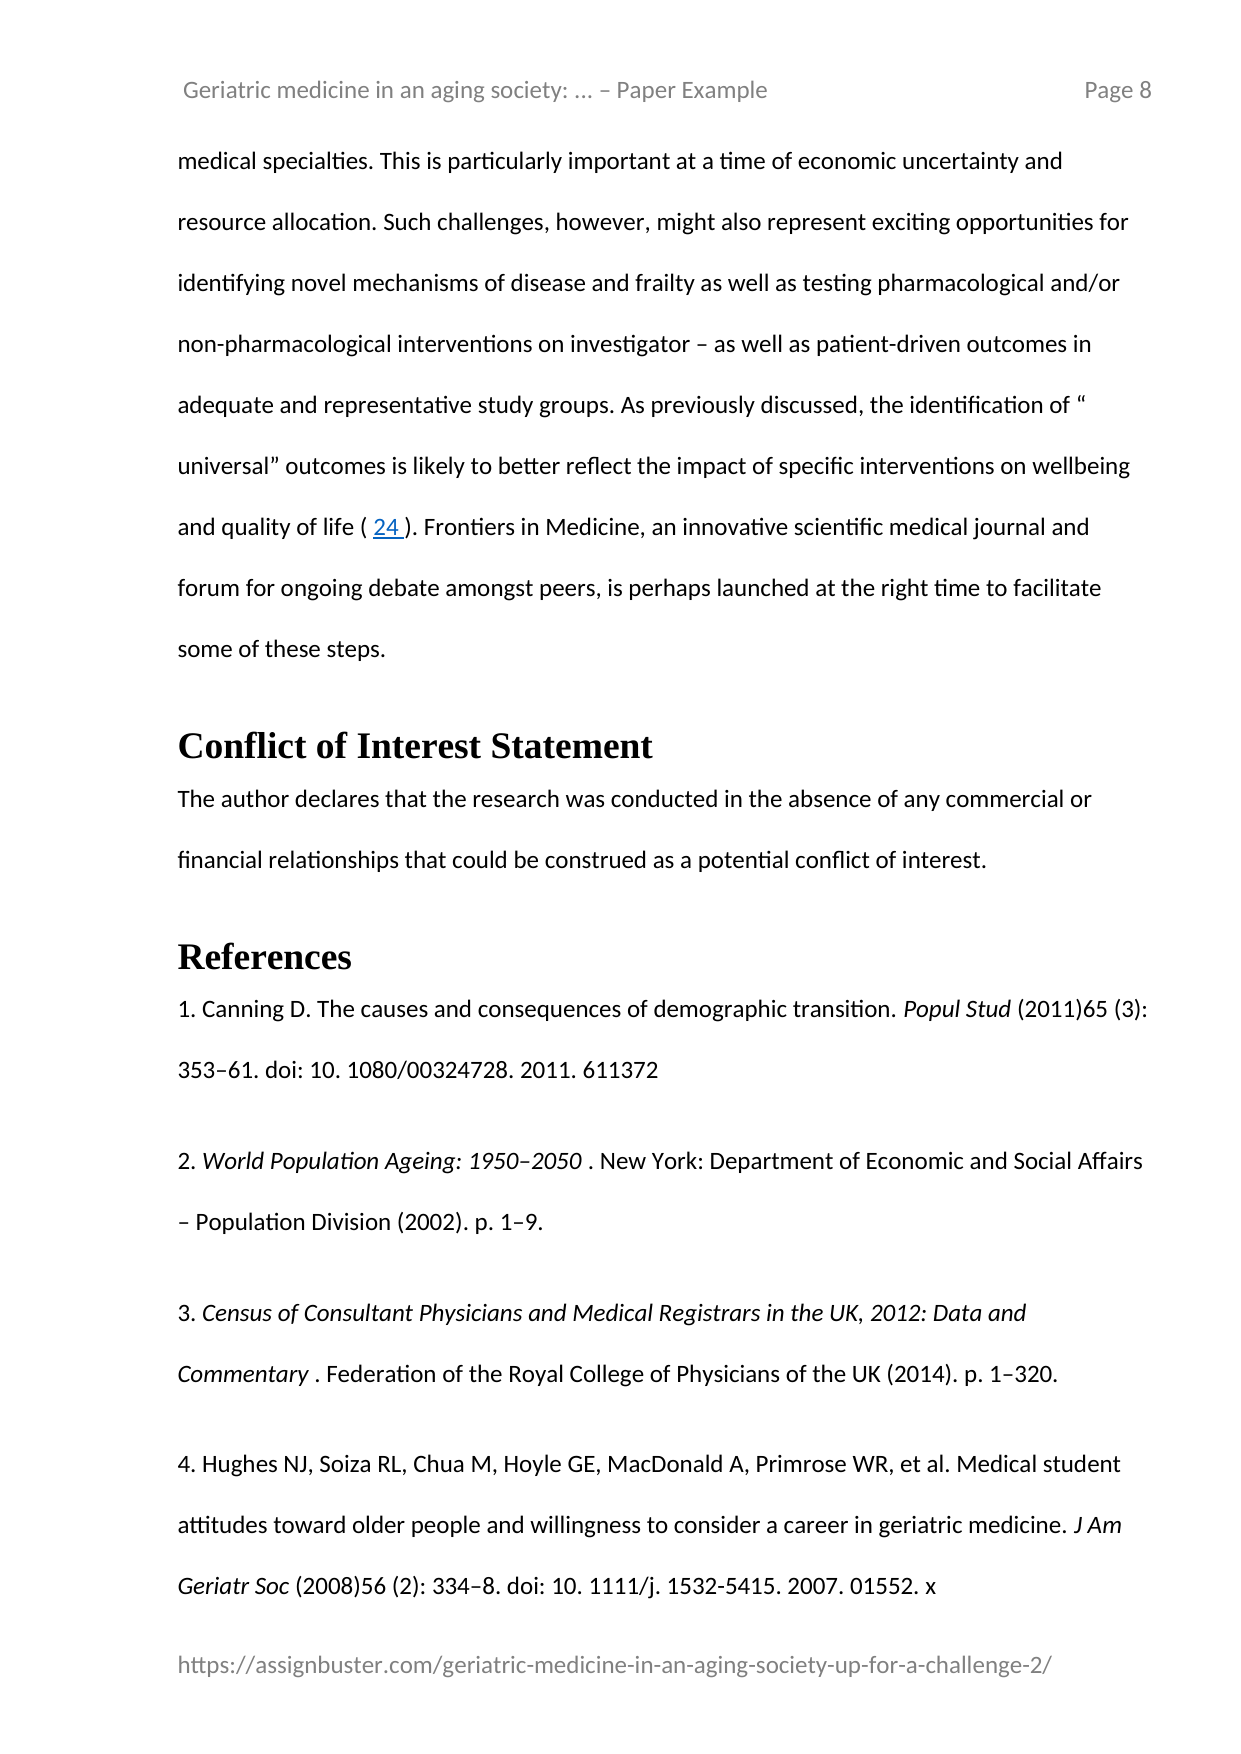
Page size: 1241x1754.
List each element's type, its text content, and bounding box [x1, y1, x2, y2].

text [177, 145, 1152, 664]
text 2. World Population Ageing: 1950–2050 . New York: Department of Economic and Social Affairs – Population Division (2002). p. 1–9. [177, 1145, 1152, 1237]
text 1. Canning D. The causes and consequences of demographic transition. Popul Stud (2011)65 (3): 353–61. doi: 10. 1080/00324728. 2011. 611372 [177, 993, 1152, 1085]
text 4. Hughes NJ, Soiza RL, Chua M, Hoyle GE, MacDonald A, Primrose WR, et al. Medical student attitudes toward older people and willingness to consider a career in geriatric medicine. J Am Geriatr Soc (2008)56 (2): 334–8. doi: 10. 1111/j. 1532-5415. 2007. 01552. x [177, 1448, 1152, 1601]
subtitle Conflict of Interest Statement [177, 724, 1152, 767]
subtitle References [177, 934, 1152, 978]
text 3. Census of Consultant Physicians and Medical Registrars in the UK, 2012: Data and Commentary . Federation of the Royal College of Physicians of the UK (2014). p. 1–320. [177, 1297, 1152, 1388]
text The author declares that the research was conducted in the absence of any commercial or financial relationships that could be construed as a potential conflict of interest. [177, 783, 1152, 874]
